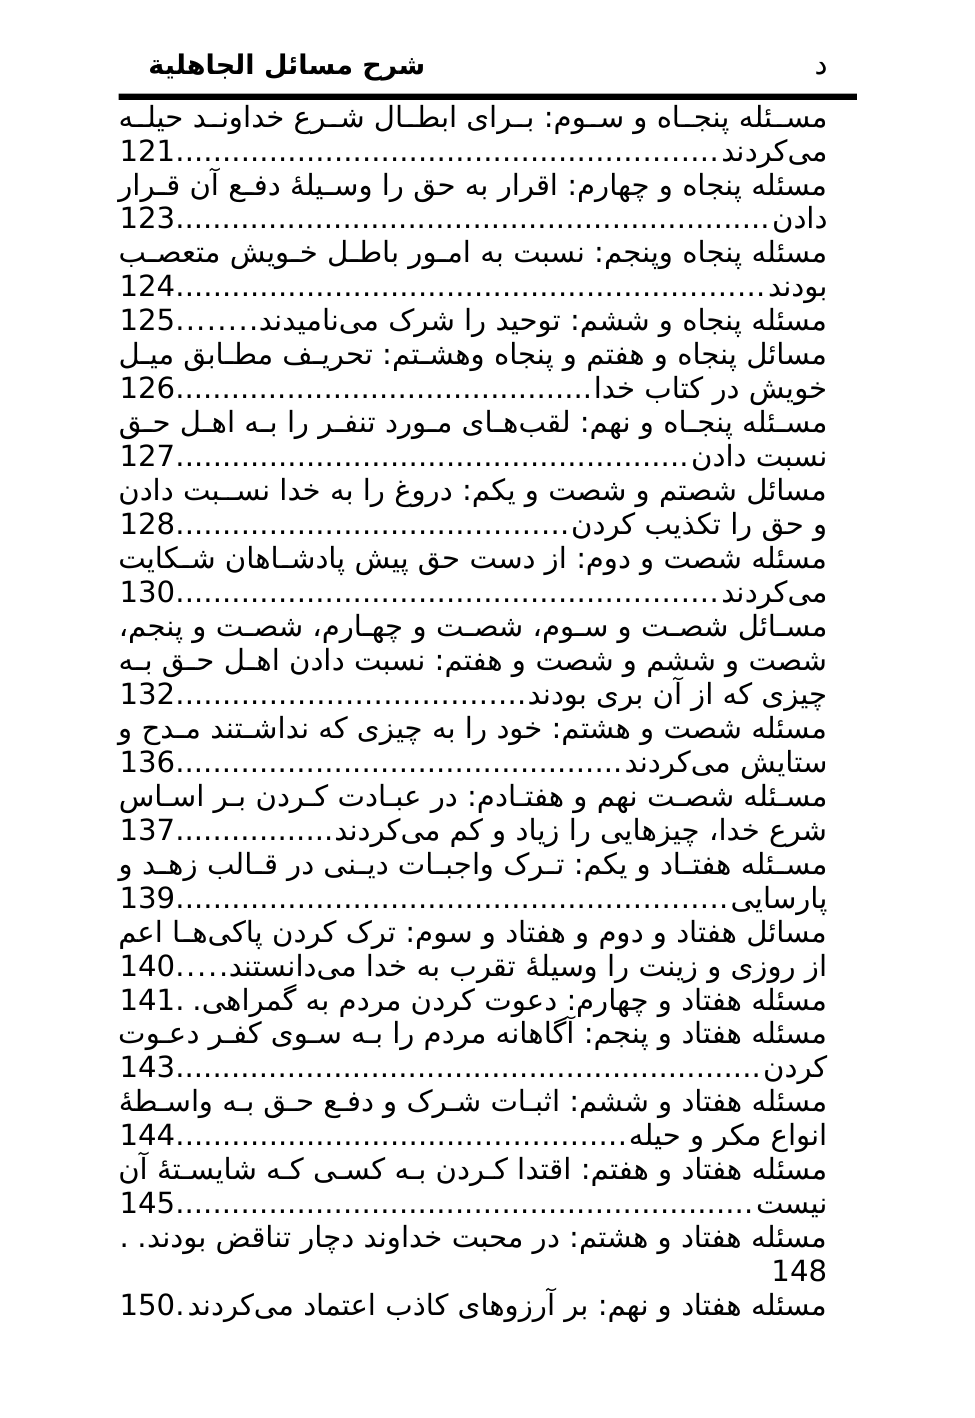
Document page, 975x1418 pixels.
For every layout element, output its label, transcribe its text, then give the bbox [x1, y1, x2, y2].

text مسئله هفتاد و هشتم: در محبت خداوند دچار تناقض بودند 148 [118, 1221, 827, 1288]
text مسئله هفتاد و یکم: ترک واجبات دینی در قالب زهد و پارسایی 139 [118, 847, 827, 915]
text مسئله هفتاد و ششم: اثبات شرک و دفع حق به واسطۀ انواع مکر و حیله 144 [118, 1085, 827, 1153]
text مسئله هفتاد و نهم: بر آرزوهای کاذب اعتماد می‌کردند 150 [118, 1288, 827, 1322]
text مسئله پنجاه و چهارم: اقرار به حق را وسیلۀ دفع آن قرار دادن 123 [118, 168, 827, 236]
text مسئله هفتاد و چهارم: دعوت کردن مردم به گمراهی 141 [118, 983, 827, 1017]
text مسئله هفتاد و هفتم: اقتدا کردن به کسی که شایستۀ آن نیست 145 [118, 1153, 827, 1221]
text مسئله پنجاه وپنجم: نسبت به امور باطل خویش متعصب بودند 124 [118, 236, 827, 304]
text مسئله شصت و دوم: از دست حق پیش پادشاهان شکایت می‌کردند 130 [118, 541, 827, 609]
text مسائل شصت و سوم، شصت و چهارم، شصت و پنجم، شصت و ششم و شصت و هفتم: نسبت دادن اهل حق به چیزی که از آن بری بودند 132 [118, 609, 827, 711]
text مسائل هفتاد و دوم و هفتاد و سوم: ترک کردن پاکی‌ها اعم از روزی و زینت را وسیلۀ تقرب به خدا می‌دانستند 140 [118, 915, 827, 983]
text مسئله هفتاد و پنجم: آگاهانه مردم را به سوی کفر دعوت کردن 143 [118, 1017, 827, 1085]
text مسئله پنجاه و سوم: برای ابطال شرع خداوند حیله می‌کردند 121 [118, 100, 827, 168]
text مسائل شصتم و شصت و یکم: دروغ را به خدا نسبت دادن و حق را تکذیب کردن 128 [118, 473, 827, 541]
text مسئله پنجاه و نهم: لقب‌های مورد تنفر را به اهل حق نسبت دادن 127 [118, 406, 827, 473]
text مسئله شصت نهم و هفتادم: در عبادت کردن بر اساس شرع خدا، چیزهایی را زیاد و کم می‌کردند 137 [118, 779, 827, 847]
text مسئله شصت و هشتم: خود را به چیزی که نداشتند مدح و ستایش می‌کردند 136 [118, 711, 827, 779]
text مسائل پنجاه و هفتم و پنجاه وهشتم: تحریف مطابق میل خویش در کتاب خدا 126 [118, 338, 827, 406]
text مسئله پنجاه و ششم: توحید را شرک می‌نامیدند 125 [118, 304, 827, 338]
